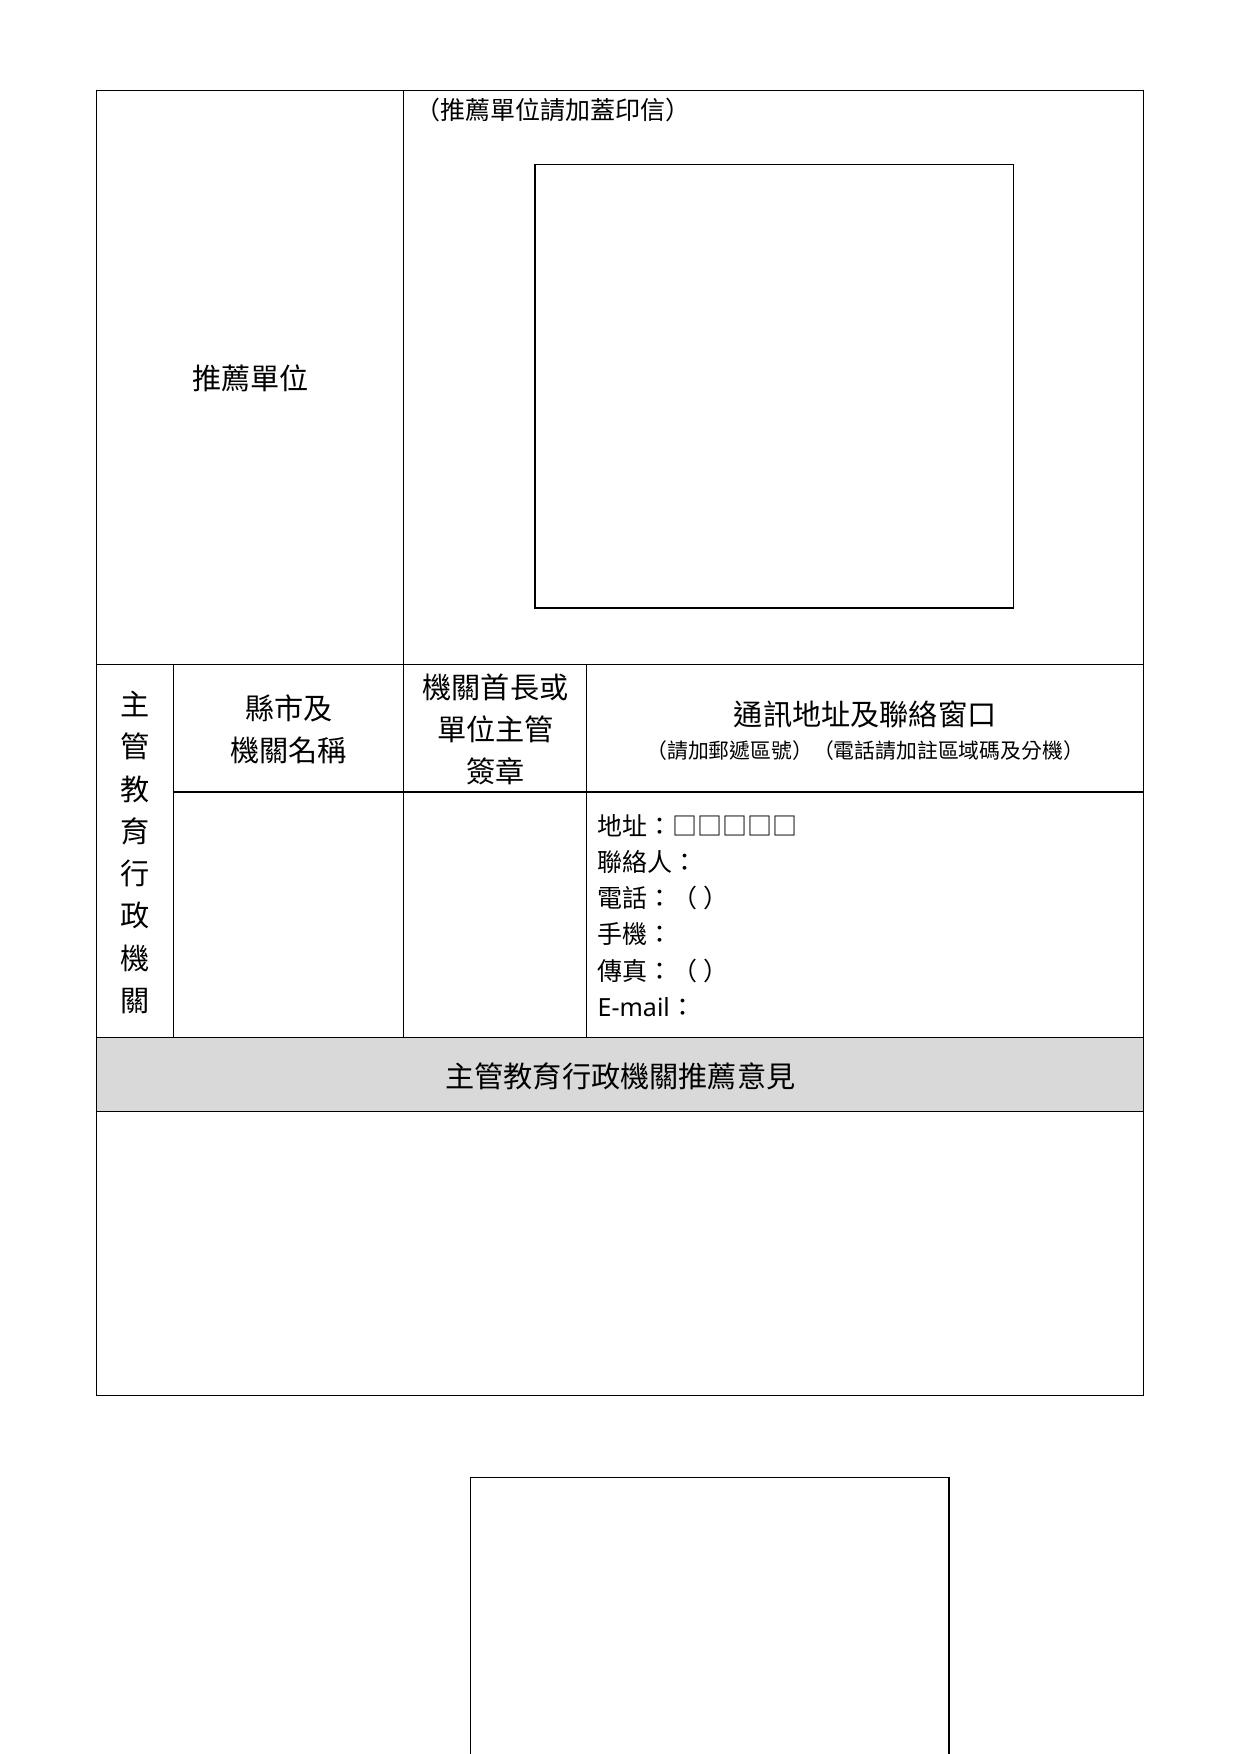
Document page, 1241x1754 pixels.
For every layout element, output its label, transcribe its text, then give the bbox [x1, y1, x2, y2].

table_cell 機關首長或單位主管 簽章 [404, 665, 586, 791]
table_cell 地址：□□□□□ 聯絡人： 電話：（ ） 手機： 傳真：（ ） E-mail： [587, 793, 1143, 1037]
table_cell [404, 793, 586, 1037]
table_cell 縣市及 機關名稱 [174, 665, 403, 791]
table_cell 主管教育行政機關 [97, 665, 173, 1037]
table_cell 主管教育行政機關推薦意見 [97, 1038, 1143, 1111]
table_cell [97, 1112, 1143, 1395]
table_cell （推薦單位請加蓋印信） [404, 91, 1143, 663]
table_cell [174, 793, 403, 1037]
table_cell 通訊地址及聯絡窗口 （請加郵遞區號）（電話請加註區域碼及分機） [587, 665, 1143, 791]
table_cell 推薦單位 [97, 91, 403, 663]
